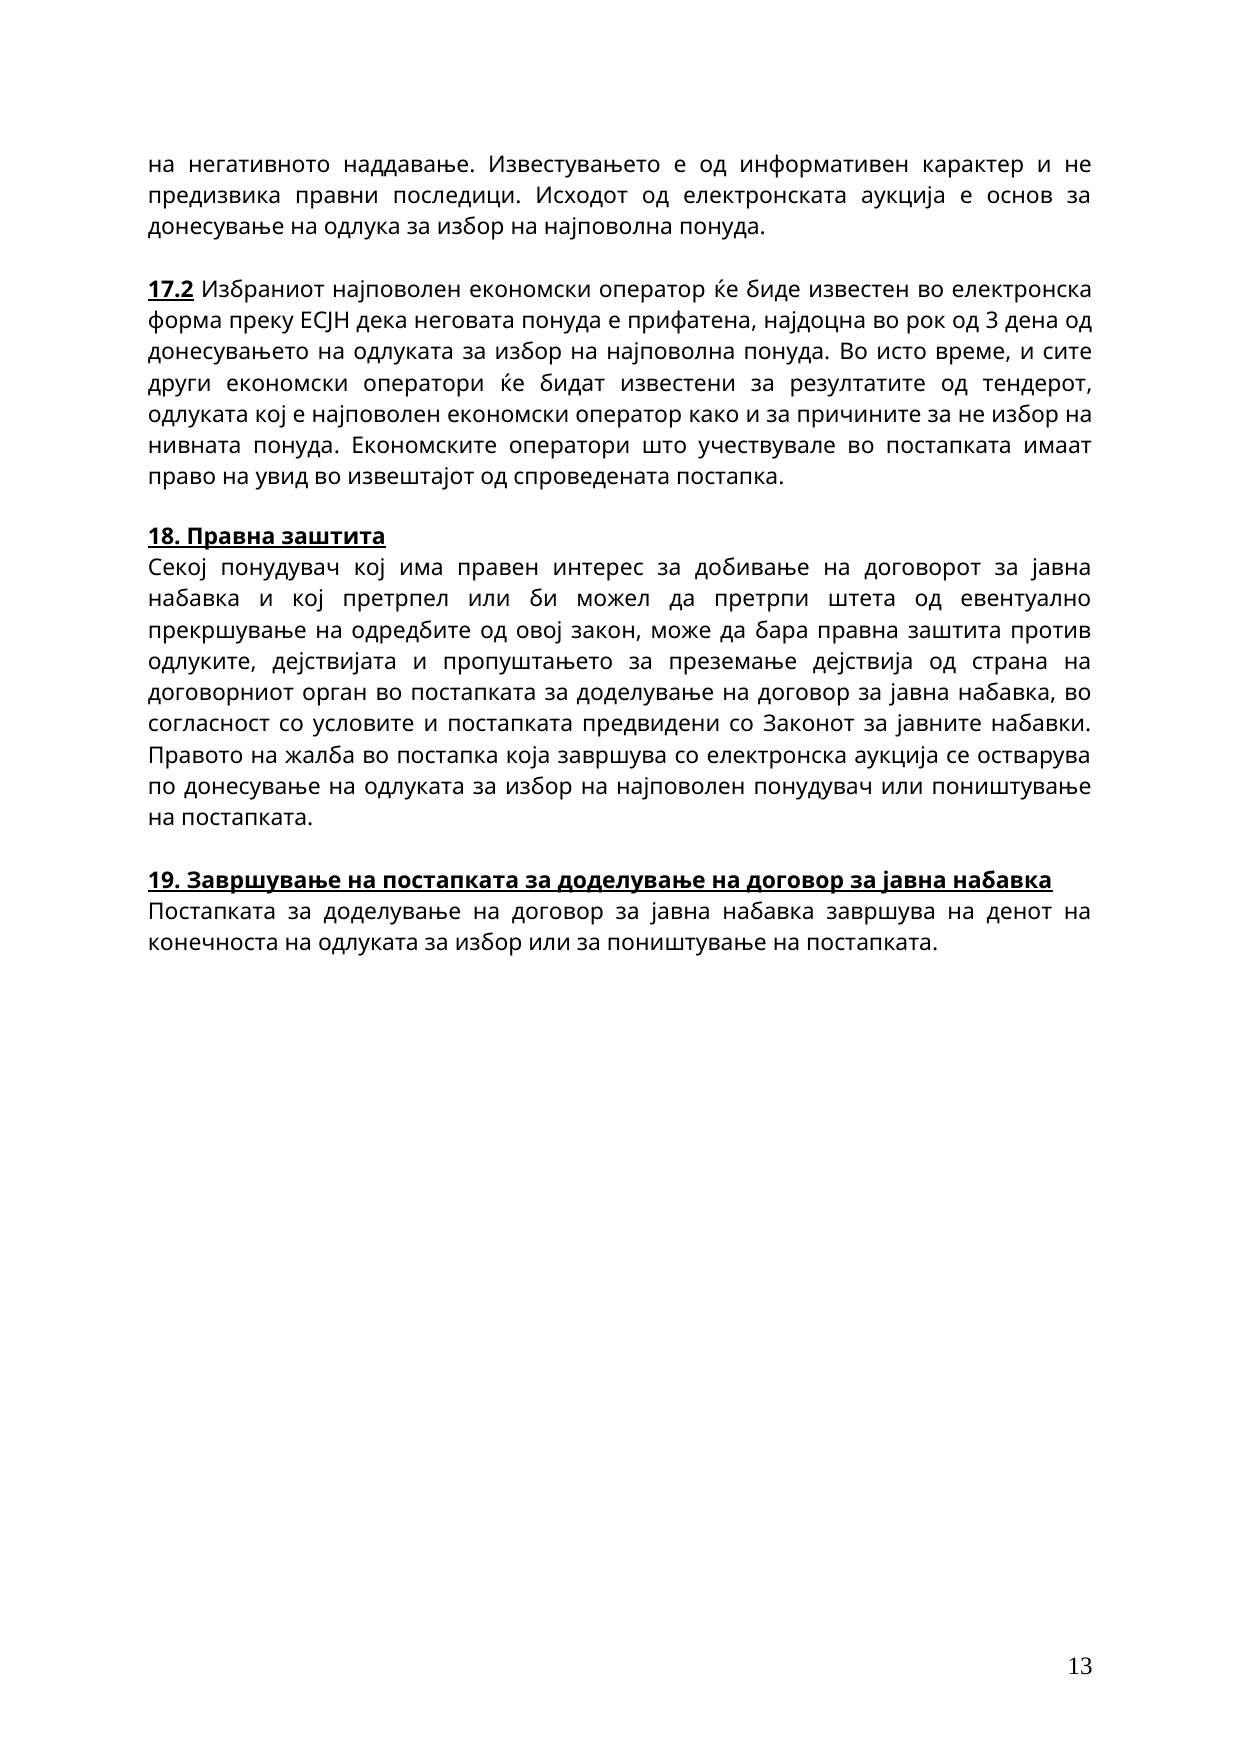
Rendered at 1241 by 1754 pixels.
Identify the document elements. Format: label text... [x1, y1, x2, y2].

text 18. Правна заштита [148, 520, 1092, 551]
text 17.2 Избраниот најповолен економски оператор ќе биде известен во електронска форма преку ЕСЈН дека неговата понуда е прифатена, најдоцна во рок од 3 дена од донесувањето на одлуката за избор на најповолна понуда. Во исто време, и сите други економски оператори ќе бидат известени за резултатите од тендерот, одлуката кој е најповолен економски оператор како и за причините за не избор на нивната понуда. Економските оператори што учествувале во постапката имаат право на увид во извештајот од спроведената постапка. [148, 273, 1092, 491]
text Постапката за доделување на договор за јавна набавка завршува на денот на конечноста на одлуката за избор или за поништување на постапката. [148, 895, 1092, 957]
text 19. Завршување на постапката за доделување на договор за јавна набавка [148, 864, 1092, 895]
text Секој понудувач кој има правен интерес за добивање на договорот за јавна набавка и кој претрпел или би можел да претрпи штета од евентуално прекршување на одредбите од овој закон, може да бара правна заштита против одлуките, дејствијата и пропуштањето за преземање дејствија од страна на договорниот орган во постапката за доделување на договор за јавна набавка, во согласност со условите и постапката предвидени со Законот за јавните набавки. Правото на жалба во постапка која завршува со електронска аукција се остварува по донесување на одлуката за избор на најповолен понудувач или поништување на постапката. [148, 551, 1092, 832]
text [148, 148, 1092, 241]
